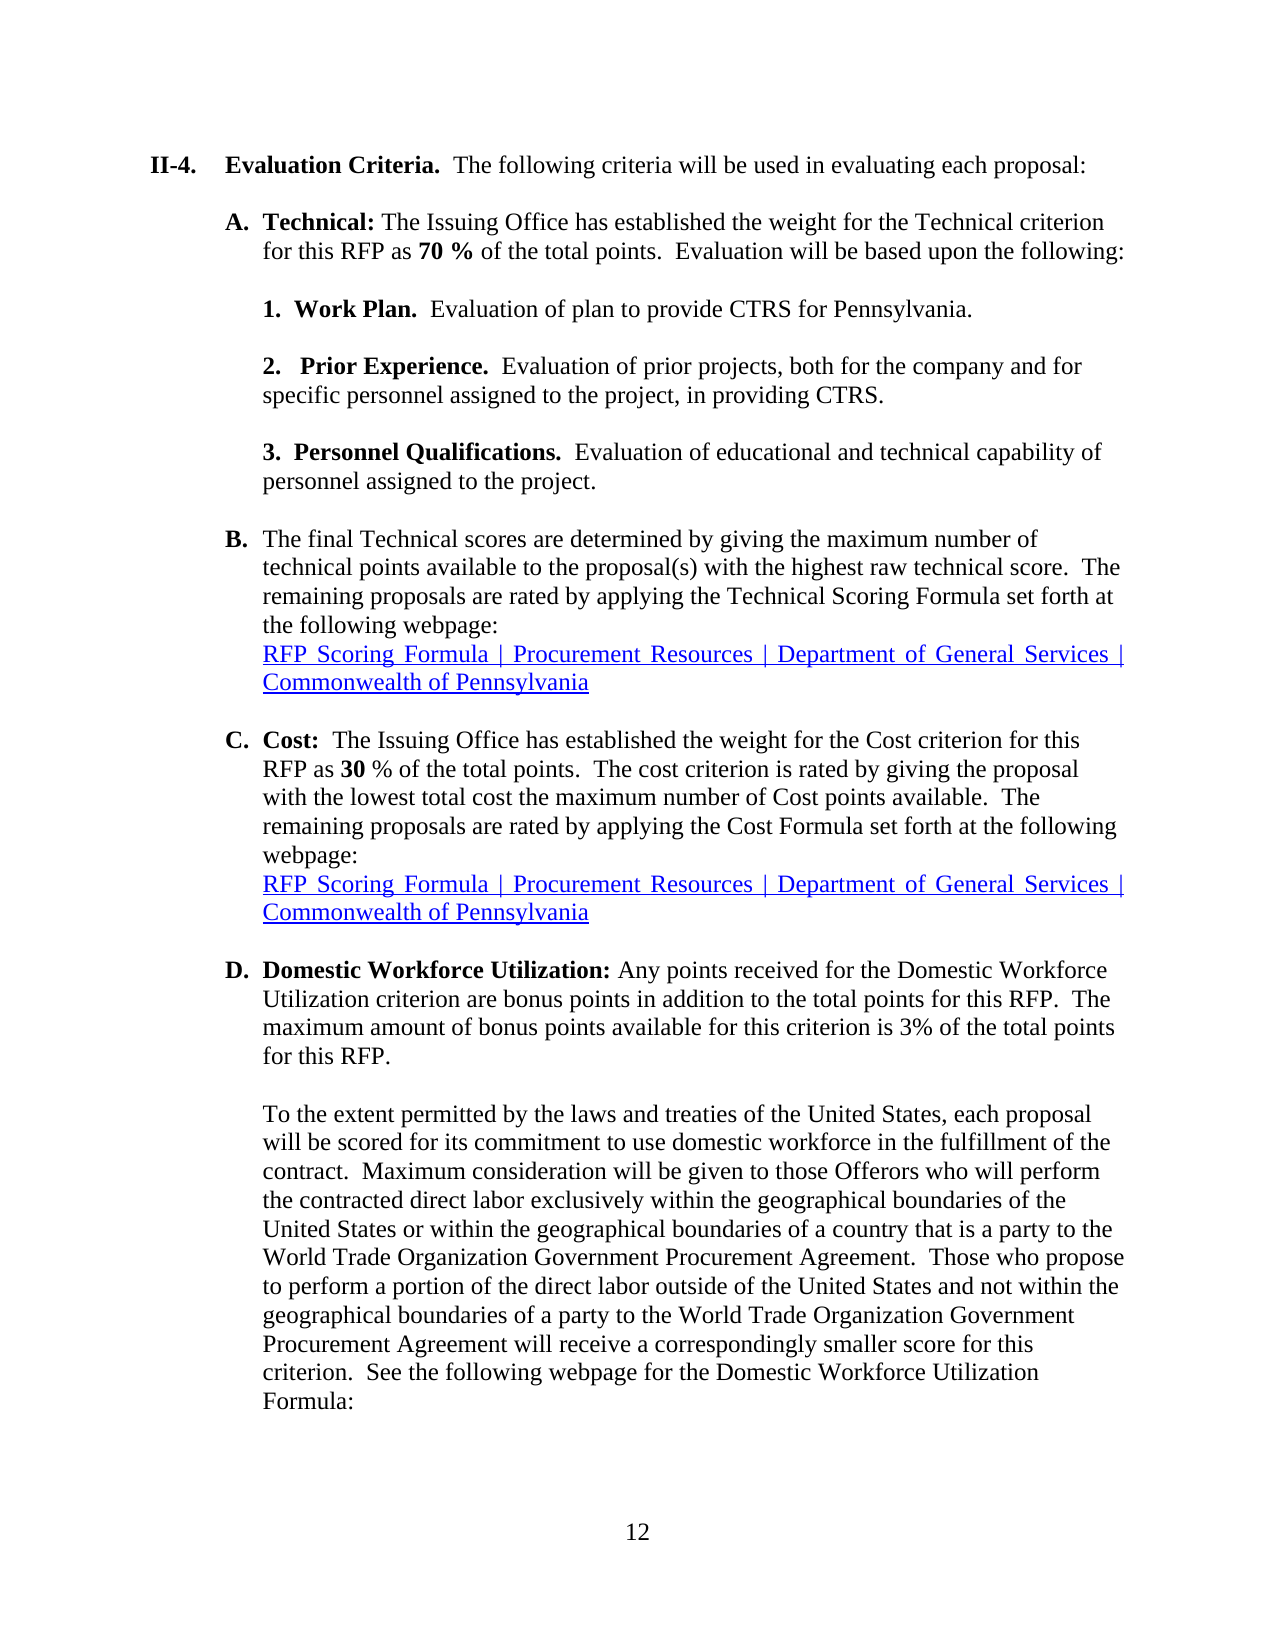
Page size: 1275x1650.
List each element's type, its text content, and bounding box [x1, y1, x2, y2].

list Cost: The Issuing Office has established the weight for the Cost criterion for this RFP as 30 % of the total points. The cost criterion is rated by giving the proposal with the lowest total cost the maximum number of Cost points available. The remaining proposals are rated by applying the Cost Formula set forth at the following webpage: [225, 725, 1125, 869]
text RFP Scoring Formula | Procurement Resources | Department of General Services | Commonwealth of Pennsylvania [262, 869, 1125, 926]
list The final Technical scores are determined by giving the maximum number of technical points available to the proposal(s) with the highest raw technical score. The remaining proposals are rated by applying the Technical Scoring Formula set forth at the following webpage: [225, 524, 1125, 639]
text To the extent permitted by the laws and treaties of the United States, each proposal will be scored for its commitment to use domestic workforce in the fulfillment of the contract. Maximum consideration will be given to those Offerors who will perform the contracted direct labor exclusively within the geographical boundaries of the United States or within the geographical boundaries of a country that is a party to the World Trade Organization Government Procurement Agreement. Those who propose to perform a portion of the direct labor outside of the United States and not within the geographical boundaries of a party to the World Trade Organization Government Procurement Agreement will receive a correspondingly smaller score for this criterion. See the following webpage for the Domestic Workforce Utilization Formula: [262, 1099, 1125, 1415]
list Domestic Workforce Utilization: Any points received for the Domestic Workforce Utilization criterion are bonus points in addition to the total points for this RFP. The maximum amount of bonus points available for this criterion is 3% of the total points for this RFP. [225, 955, 1125, 1070]
text 1. Work Plan. Evaluation of plan to provide CTRS for Pennsylvania. [262, 294, 1125, 322]
text 2. Prior Experience. Evaluation of prior projects, both for the company and for specific personnel assigned to the project, in providing CTRS. [262, 351, 1125, 409]
text 3. Personnel Qualifications. Evaluation of educational and technical capability of personnel assigned to the project. [262, 437, 1125, 495]
list Evaluation Criteria. The following criteria will be used in evaluating each proposal: [150, 150, 1125, 179]
list Technical: The Issuing Office has established the weight for the Technical criterion for this RFP as 70 % of the total points. Evaluation will be based upon the following: [225, 207, 1125, 265]
text RFP Scoring Formula | Procurement Resources | Department of General Services | Commonwealth of Pennsylvania [262, 639, 1125, 696]
